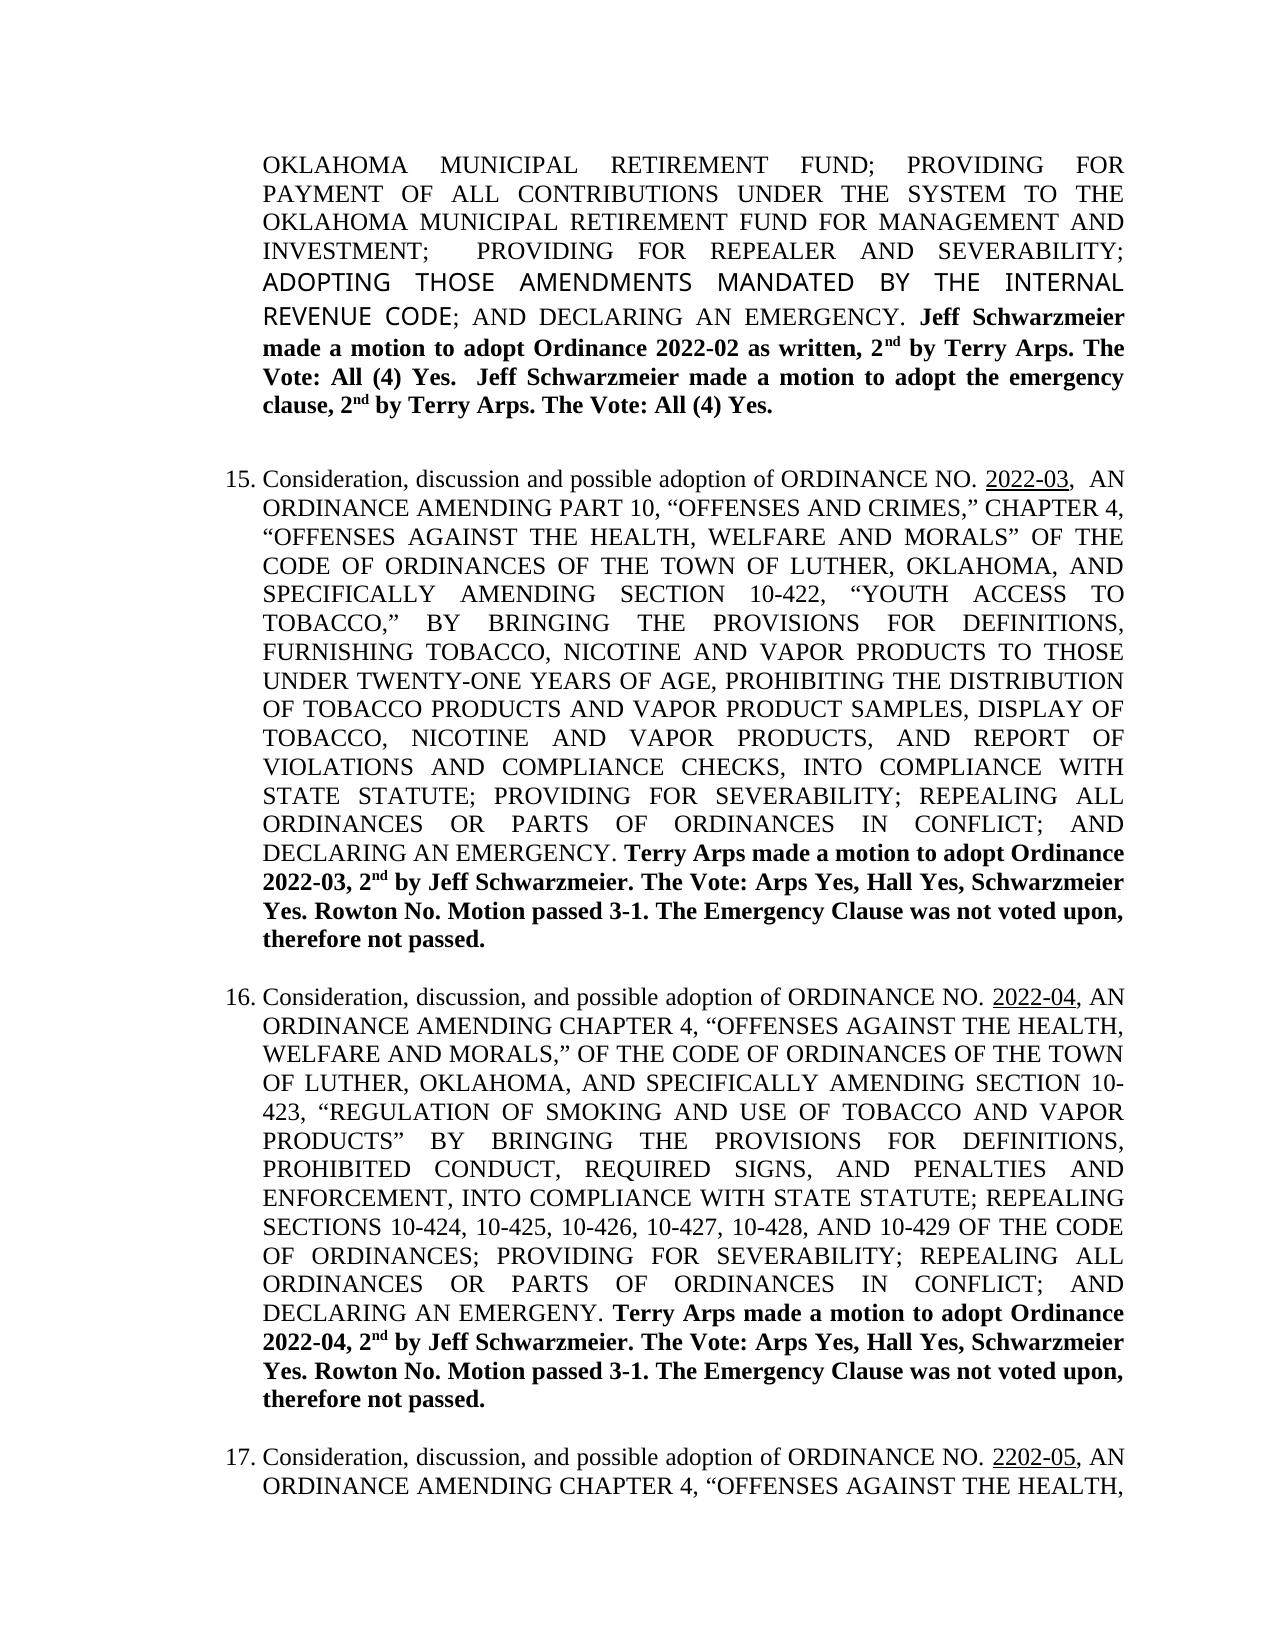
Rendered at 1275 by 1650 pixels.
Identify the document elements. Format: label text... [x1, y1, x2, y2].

list Consideration, discussion and possible adoption of ORDINANCE NO. 2022-03, AN ORDINANCE AMENDING PART 10, “OFFENSES AND CRIMES,” CHAPTER 4, “OFFENSES AGAINST THE HEALTH, WELFARE AND MORALS” OF THE CODE OF ORDINANCES OF THE TOWN OF LUTHER, OKLAHOMA, AND SPECIFICALLY AMENDING SECTION 10-422, “YOUTH ACCESS TO TOBACCO,” BY BRINGING THE PROVISIONS FOR DEFINITIONS, FURNISHING TOBACCO, NICOTINE AND VAPOR PRODUCTS TO THOSE UNDER TWENTY-ONE YEARS OF AGE, PROHIBITING THE DISTRIBUTION OF TOBACCO PRODUCTS AND VAPOR PRODUCT SAMPLES, DISPLAY OF TOBACCO, NICOTINE AND VAPOR PRODUCTS, AND REPORT OF VIOLATIONS AND COMPLIANCE CHECKS, INTO COMPLIANCE WITH STATE STATUTE; PROVIDING FOR SEVERABILITY; REPEALING ALL ORDINANCES OR PARTS OF ORDINANCES IN CONFLICT; AND DECLARING AN EMERGENCY. Terry Arps made a motion to adopt Ordinance 2022-03, 2nd by Jeff Schwarzmeier. The Vote: Arps Yes, Hall Yes, Schwarzmeier Yes. Rowton No. Motion passed 3-1. The Emergency Clause was not voted upon, therefore not passed. [225, 464, 1125, 953]
list Consideration, discussion, and possible adoption of ORDINANCE NO. 2022-04, AN ORDINANCE AMENDING CHAPTER 4, “OFFENSES AGAINST THE HEALTH, WELFARE AND MORALS,” OF THE CODE OF ORDINANCES OF THE TOWN OF LUTHER, OKLAHOMA, AND SPECIFICALLY AMENDING SECTION 10-423, “REGULATION OF SMOKING AND USE OF TOBACCO AND VAPOR PRODUCTS” BY BRINGING THE PROVISIONS FOR DEFINITIONS, PROHIBITED CONDUCT, REQUIRED SIGNS, AND PENALTIES AND ENFORCEMENT, INTO COMPLIANCE WITH STATE STATUTE; REPEALING SECTIONS 10-424, 10-425, 10-426, 10-427, 10-428, AND 10-429 OF THE CODE OF ORDINANCES; PROVIDING FOR SEVERABILITY; REPEALING ALL ORDINANCES OR PARTS OF ORDINANCES IN CONFLICT; AND DECLARING AN EMERGENY. Terry Arps made a motion to adopt Ordinance 2022-04, 2nd by Jeff Schwarzmeier. The Vote: Arps Yes, Hall Yes, Schwarzmeier Yes. Rowton No. Motion passed 3-1. The Emergency Clause was not voted upon, therefore not passed. [225, 982, 1125, 1413]
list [225, 1442, 1125, 1499]
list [225, 150, 1125, 419]
